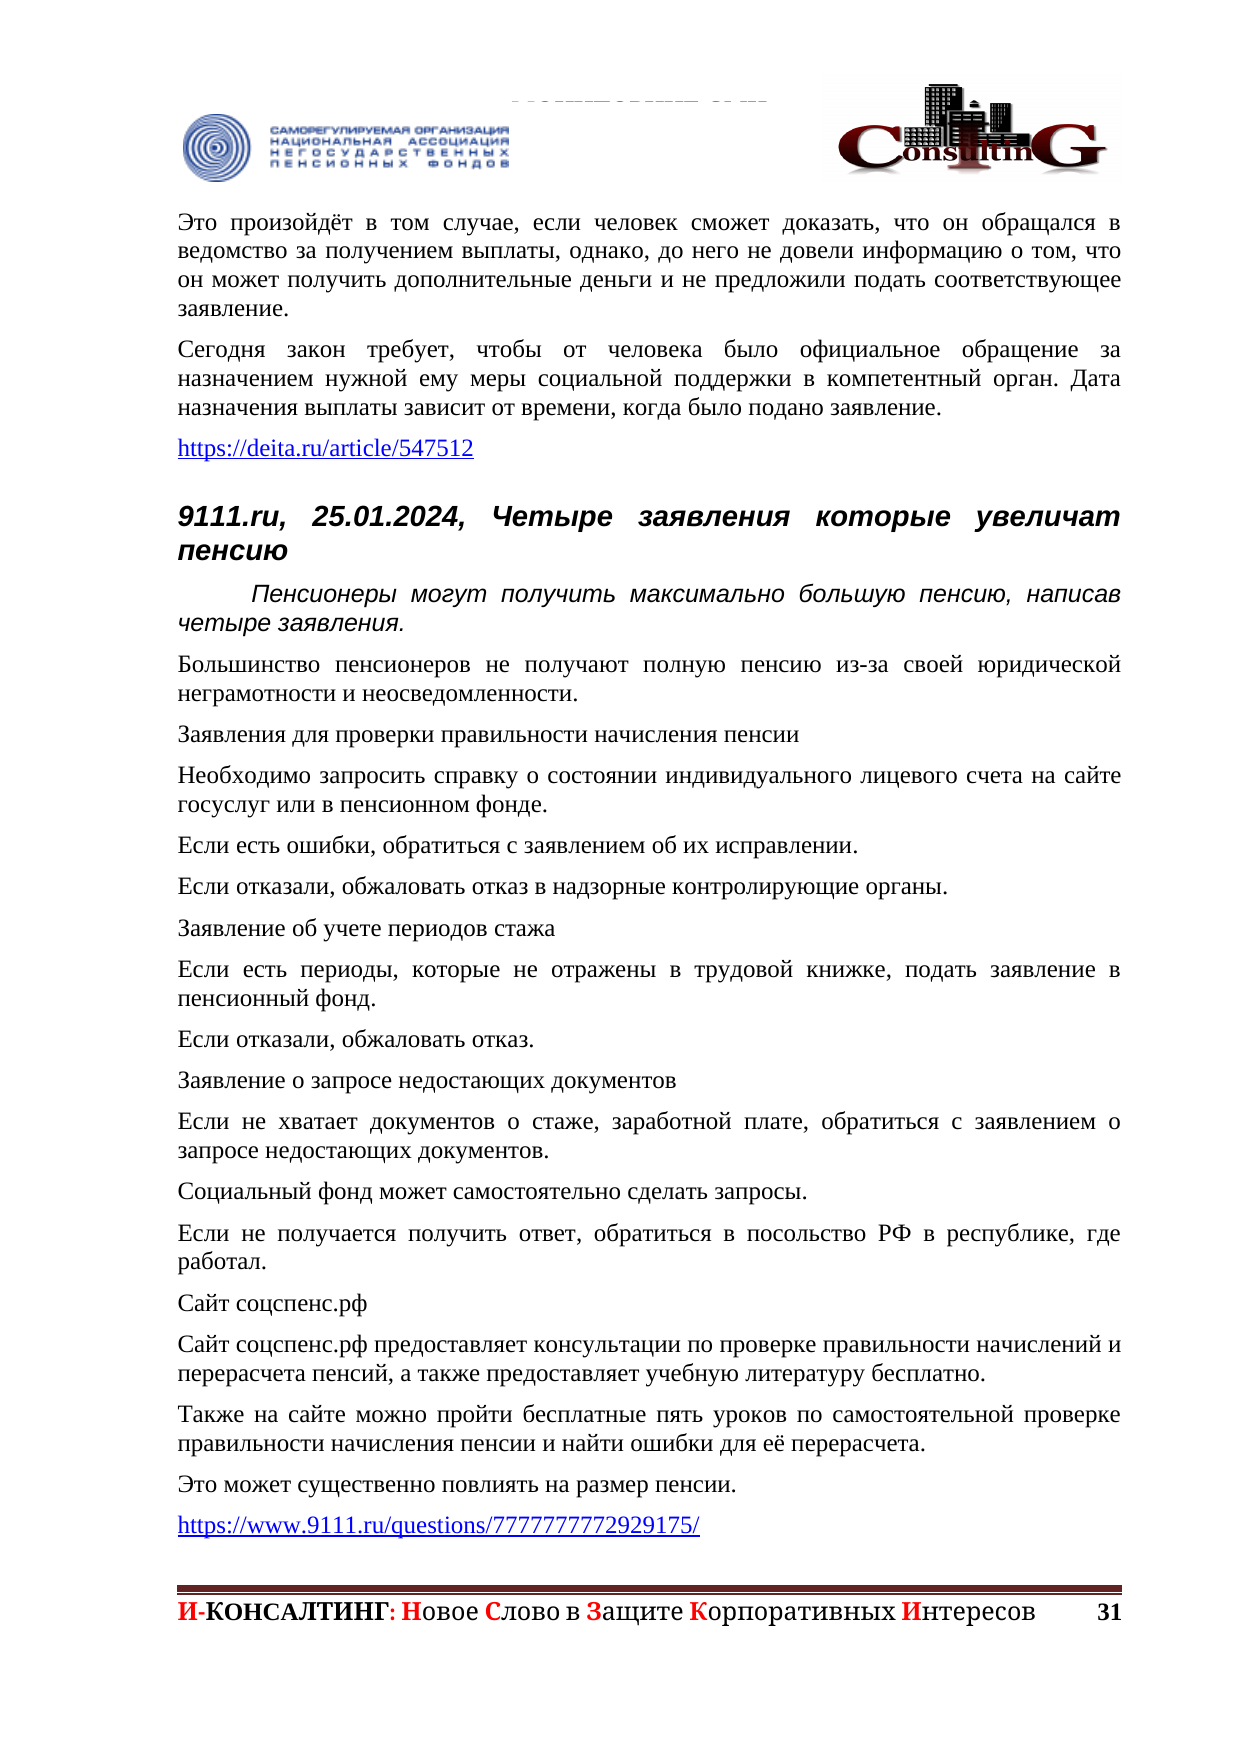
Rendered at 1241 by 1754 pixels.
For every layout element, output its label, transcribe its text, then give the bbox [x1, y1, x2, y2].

text https://deita.ru/article/547512 [177, 433, 1122, 462]
text Заявление о запросе недостающих документов [177, 1065, 1122, 1094]
text Сайт соцспенс.рф предоставляет консультации по проверке правильности начислений и перерасчета пенсий, а также предоставляет учебную литературу бесплатно. [177, 1329, 1122, 1386]
text Социальный фонд может самостоятельно сделать запросы. [177, 1176, 1122, 1205]
text Если есть периоды, которые не отражены в трудовой книжке, подать заявление в пенсионный фонд. [177, 954, 1122, 1011]
text Большинство пенсионеров не получают полную пенсию из-за своей юридической неграмотности и неосведомленности. [177, 649, 1122, 706]
text Если отказали, обжаловать отказ. [177, 1024, 1122, 1053]
subtitle Пенсионеры могут получить максимально большую пенсию, написав четыре заявления. [177, 579, 1122, 636]
text Если есть ошибки, обратиться с заявлением об их исправлении. [177, 830, 1122, 859]
text Также на сайте можно пройти бесплатные пять уроков по самостоятельной проверке правильности начисления пенсии и найти ошибки для её перерасчета. [177, 1399, 1122, 1456]
text Это произойдёт в том случае, если человек сможет доказать, что он обращался в ведомство за получением выплаты, однако, до него не довели информацию о том, что он может получить дополнительные деньги и не предложили подать соответствующее заявление. [177, 207, 1122, 322]
text Заявление об учете периодов стажа [177, 913, 1122, 941]
text Если не получается получить ответ, обратиться в посольство РФ в республике, где работал. [177, 1218, 1122, 1275]
text https://www.9111.ru/questions/7777777772929175/ [177, 1510, 1122, 1539]
text Если отказали, обжаловать отказ в надзорные контролирующие органы. [177, 871, 1122, 900]
picture [821, 73, 1122, 182]
picture [183, 114, 509, 182]
text Это может существенно повлиять на размер пенсии. [177, 1469, 1122, 1498]
text Заявления для проверки правильности начисления пенсии [177, 719, 1122, 748]
text Если не хватает документов о стаже, заработной плате, обратиться с заявлением о запросе недостающих документов. [177, 1106, 1122, 1164]
text Необходимо запросить справку о состоянии индивидуального лицевого счета на сайте госуслуг или в пенсионном фонде. [177, 760, 1122, 818]
text Сегодня закон требует, чтобы от человека было официальное обращение за назначением нужной ему меры социальной поддержки в компетентный орган. Дата назначения выплаты зависит от времени, когда было подано заявление. [177, 334, 1122, 421]
subtitle 9111.ru, 25.01.2024, Четыре заявления которые увеличат пенсию [177, 499, 1122, 566]
text Сайт соцспенс.рф [177, 1288, 1122, 1316]
